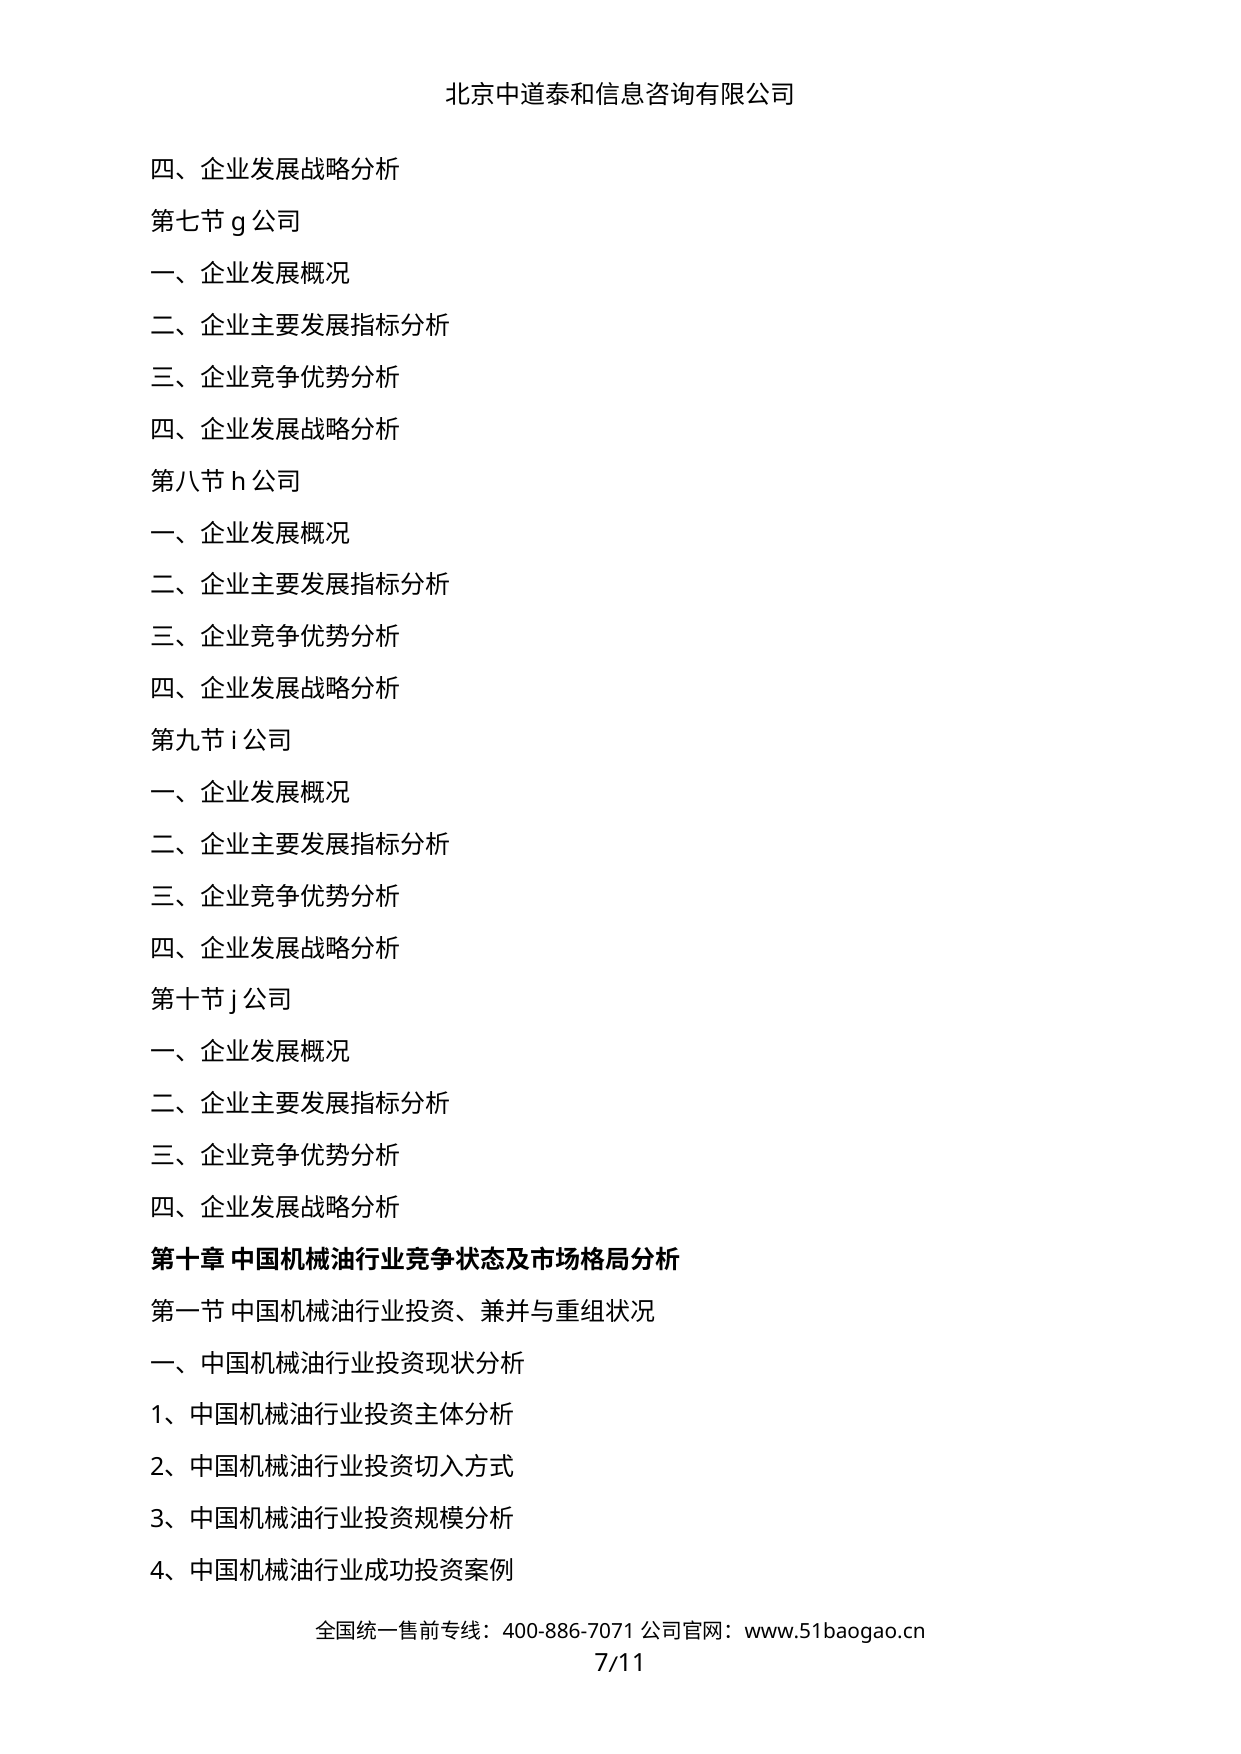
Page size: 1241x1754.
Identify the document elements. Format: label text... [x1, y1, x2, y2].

text 一、企业发展概况 [150, 772, 1090, 809]
text 一、企业发展概况 [150, 1032, 1090, 1068]
text 三、企业竞争优势分析 [150, 617, 1090, 653]
text 4、中国机械油行业成功投资案例 [150, 1551, 1090, 1587]
text 四、企业发展战略分析 [150, 928, 1090, 964]
text 四、企业发展战略分析 [150, 1187, 1090, 1224]
text 第八节 h公司 [150, 461, 1090, 497]
text 第九节 i公司 [150, 721, 1090, 757]
text 四、企业发展战略分析 [150, 409, 1090, 446]
text 第七节 g公司 [150, 202, 1090, 238]
text 二、企业主要发展指标分析 [150, 565, 1090, 601]
text 1、中国机械油行业投资主体分析 [150, 1395, 1090, 1431]
text 四、企业发展战略分析 [150, 150, 1090, 186]
text 一、企业发展概况 [150, 254, 1090, 290]
text 第十节 j公司 [150, 980, 1090, 1016]
text 四、企业发展战略分析 [150, 669, 1090, 705]
text 二、企业主要发展指标分析 [150, 824, 1090, 861]
text 三、企业竞争优势分析 [150, 1136, 1090, 1172]
text 二、企业主要发展指标分析 [150, 306, 1090, 342]
text 三、企业竞争优势分析 [150, 876, 1090, 912]
text 一、企业发展概况 [150, 513, 1090, 549]
text 第一节 中国机械油行业投资、兼并与重组状况 [150, 1291, 1090, 1327]
text 三、企业竞争优势分析 [150, 357, 1090, 394]
text 3、中国机械油行业投资规模分析 [150, 1499, 1090, 1535]
text 二、企业主要发展指标分析 [150, 1084, 1090, 1120]
text 2、中国机械油行业投资切入方式 [150, 1447, 1090, 1483]
text 第十章 中国机械油行业竞争状态及市场格局分析 [150, 1239, 1090, 1276]
text 一、中国机械油行业投资现状分析 [150, 1343, 1090, 1379]
